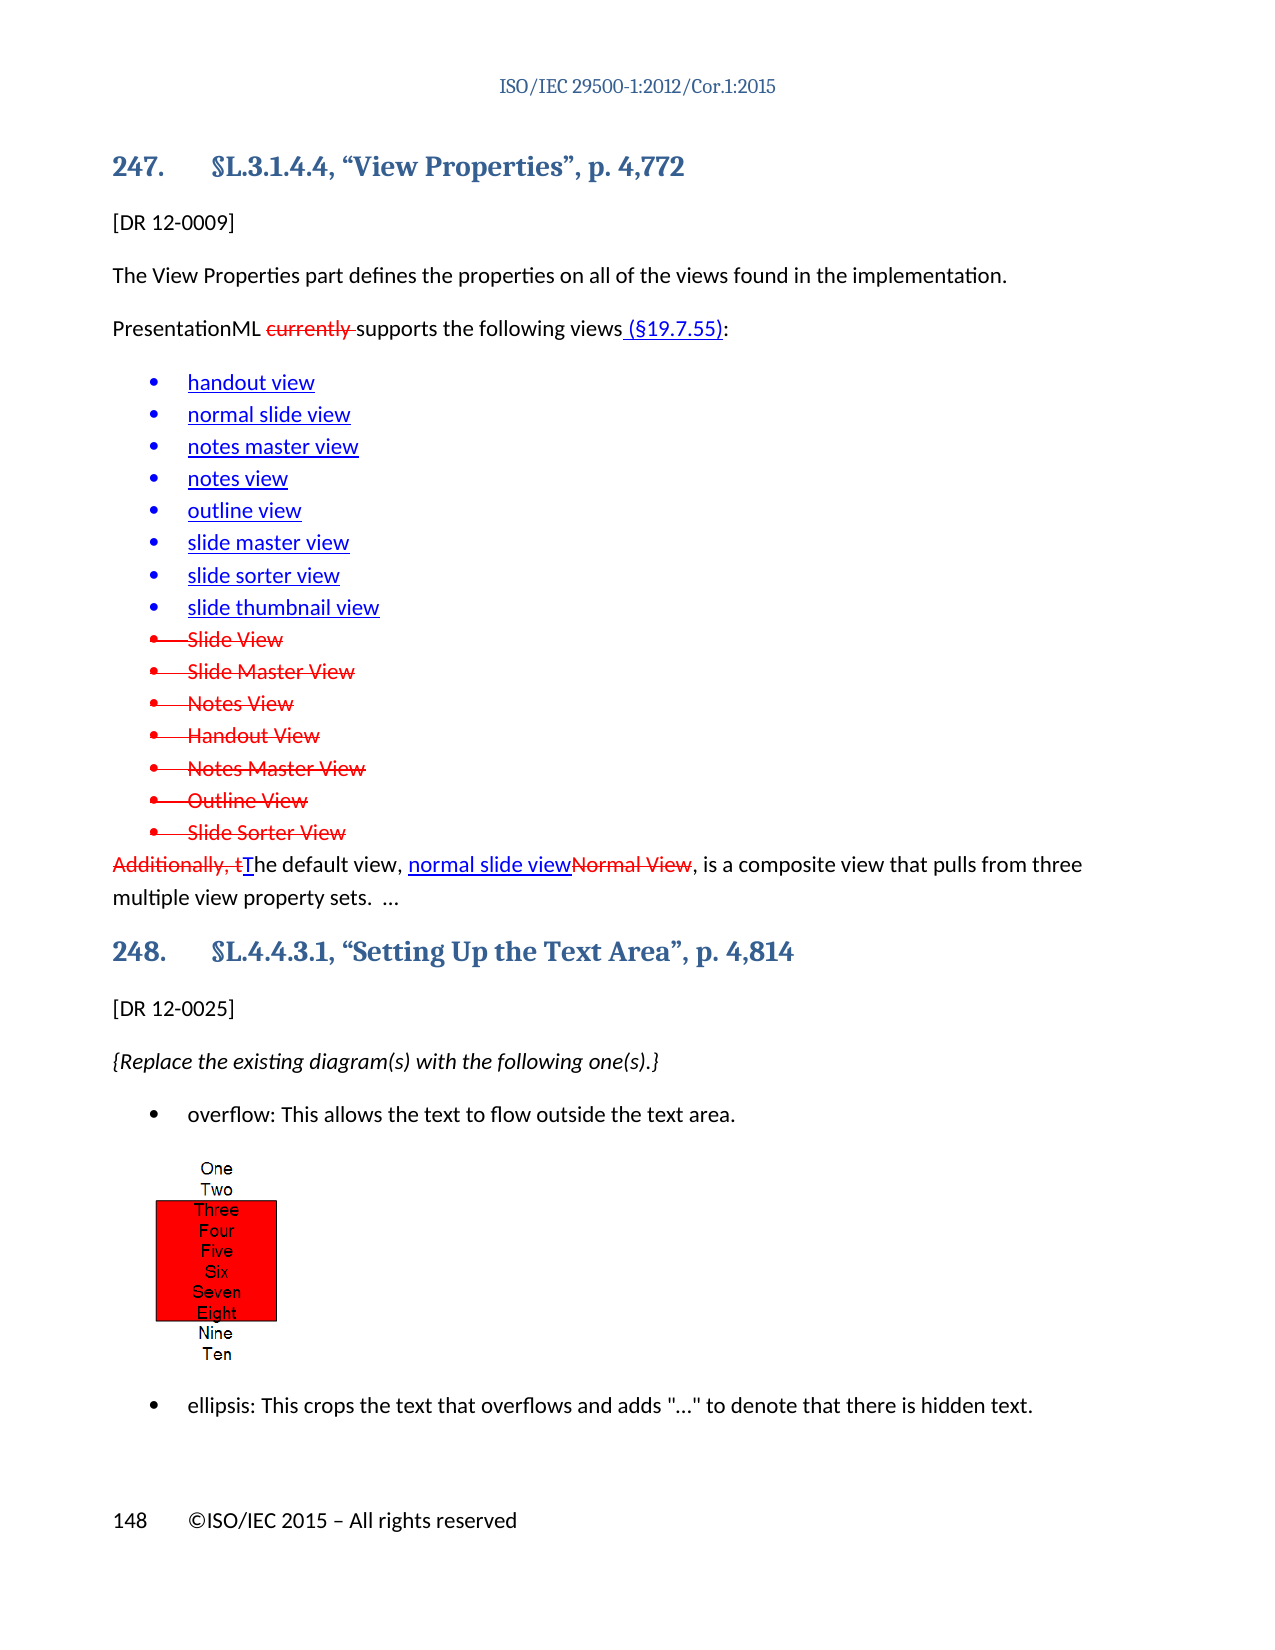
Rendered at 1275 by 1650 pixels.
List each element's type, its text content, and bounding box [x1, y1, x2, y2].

subtitle §L.4.4.3.1, “Setting Up the Text Area”, p. 4,814 [112, 936, 1162, 969]
list slide thumbnail view [150, 593, 1162, 621]
text The View Properties part defines the properties on all of the views found in the implementation. [112, 262, 1162, 289]
list Slide View [150, 625, 1162, 653]
text [DR 12-0009] [112, 208, 1162, 237]
text {Replace the existing diagram(s) with the following one(s).} [112, 1047, 1162, 1075]
list Slide Sorter View [150, 818, 1162, 846]
text [DR 12-0025] [112, 994, 1162, 1022]
list Notes Master View [150, 754, 1162, 782]
list handout view [150, 368, 1162, 396]
list slide sorter view [150, 561, 1162, 589]
list notes master view [150, 432, 1162, 460]
text Additionally, tThe default view, normal slide viewNormal View, is a composite view that pulls from three multiple view property sets. … [112, 850, 1162, 911]
list Slide Master View [150, 657, 1162, 685]
list overflow: This allows the text to flow outside the text area. [150, 1100, 1162, 1128]
text PresentationML currently supports the following views (§19.7.55): [112, 314, 1162, 343]
list outline view [150, 496, 1162, 524]
list notes view [150, 464, 1162, 492]
list ellipsis: This crops the text that overflows and adds "…" to denote that there is hidden text. [150, 1391, 1162, 1419]
list Outline View [150, 786, 1162, 814]
list Handout View [150, 722, 1162, 750]
subtitle §L.3.1.4.4, “View Properties”, p. 4,772 [112, 150, 1162, 183]
list normal slide view [150, 400, 1162, 428]
list Notes View [150, 689, 1162, 717]
picture [150, 1153, 282, 1366]
list slide master view [150, 528, 1162, 557]
